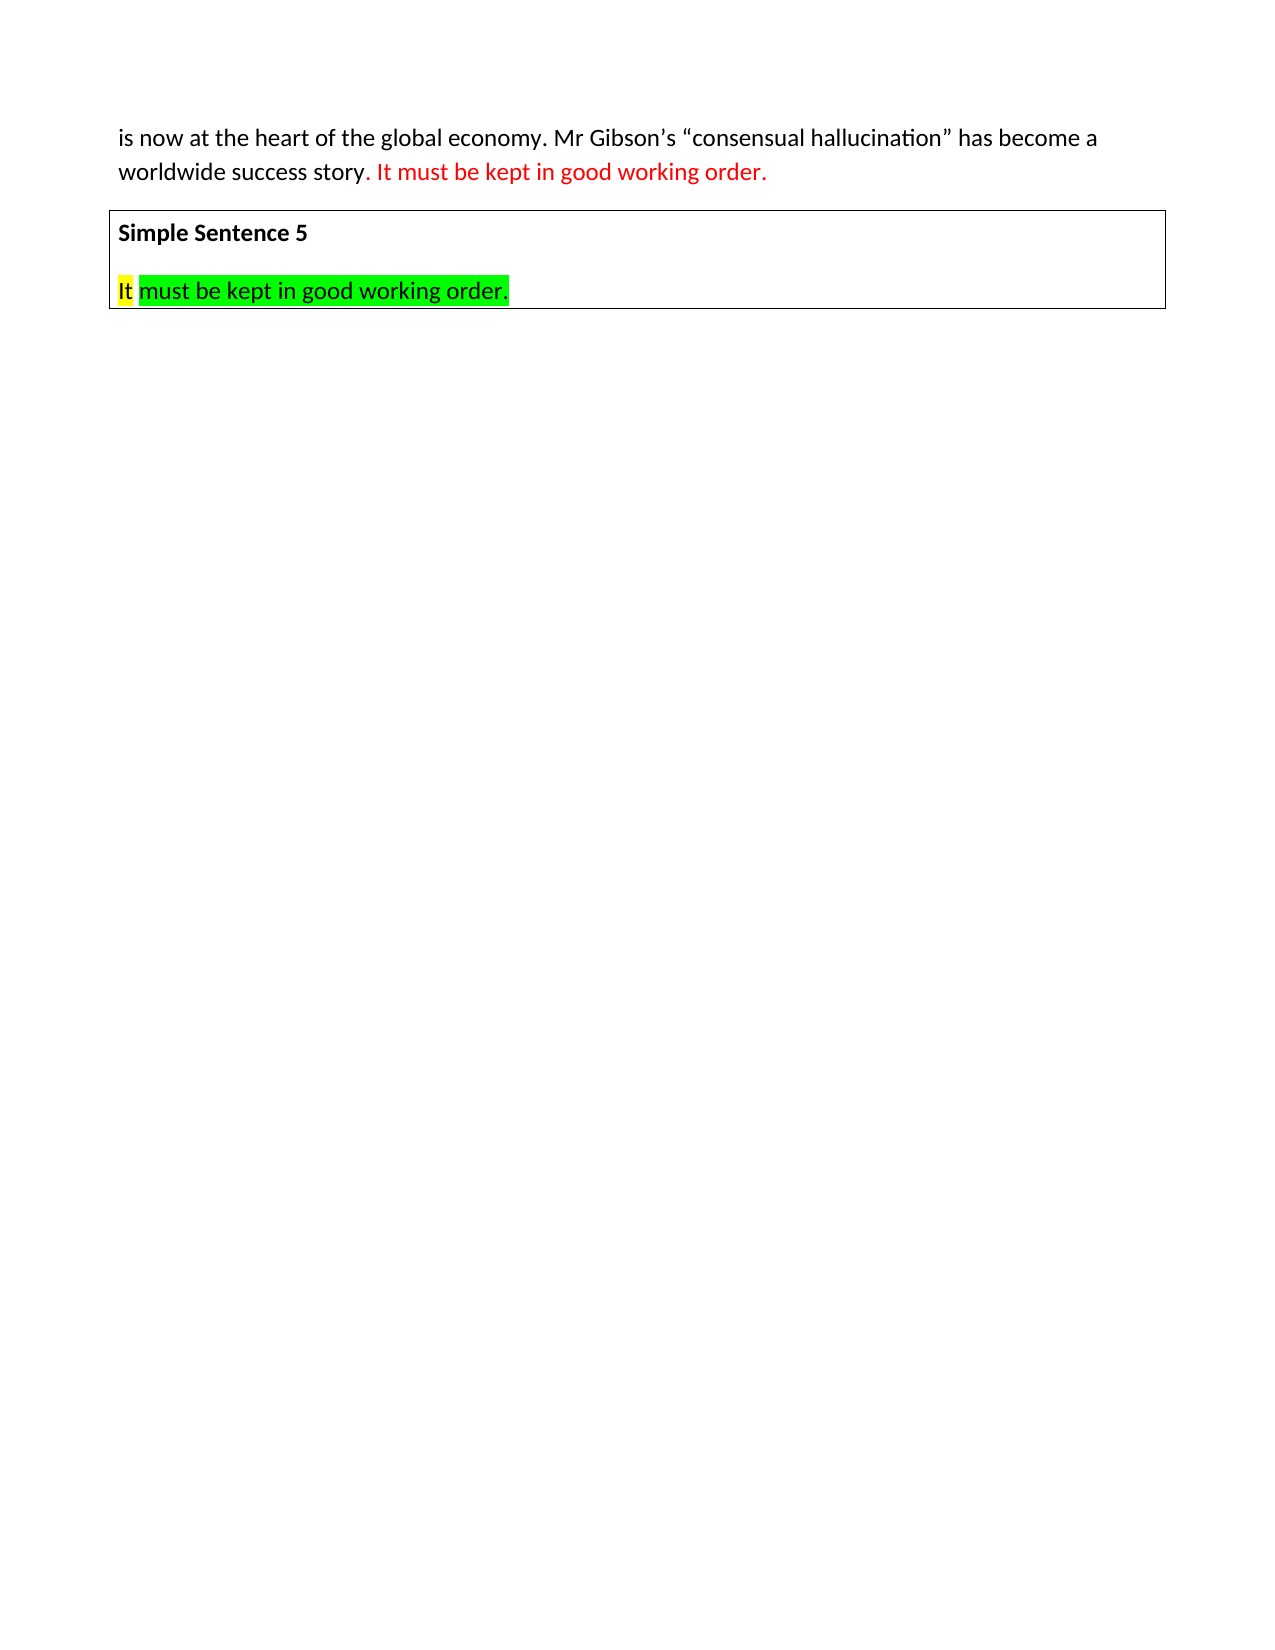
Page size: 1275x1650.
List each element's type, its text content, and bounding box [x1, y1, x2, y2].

text It must be kept in good working order. [110, 268, 1165, 308]
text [118, 118, 1157, 187]
text Simple Sentence 5 [110, 211, 1165, 248]
